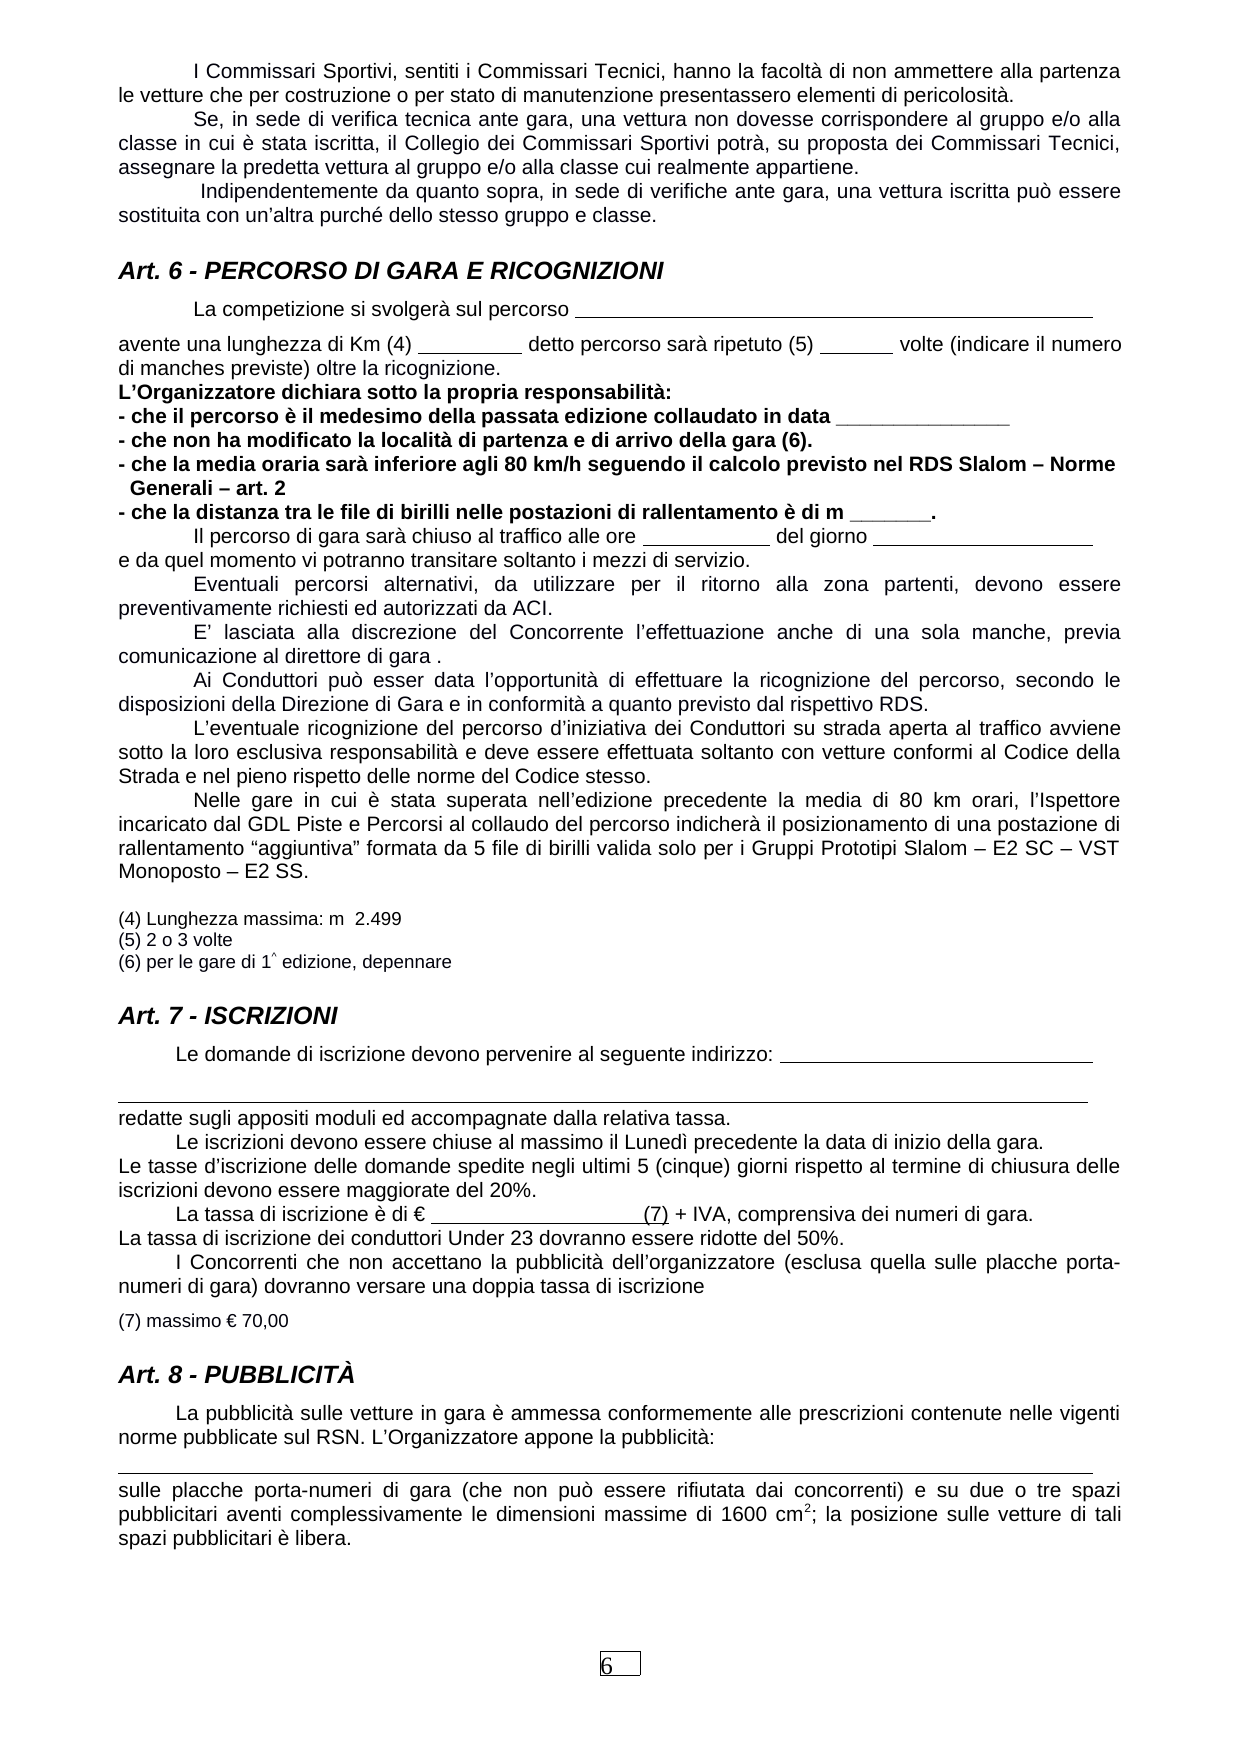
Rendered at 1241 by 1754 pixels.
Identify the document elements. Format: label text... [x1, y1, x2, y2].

text (4) Lunghezza massima: m 2.499 [118, 907, 1122, 929]
text Eventuali percorsi alternativi, da utilizzare per il ritorno alla zona partenti, devono essere preventivamente richiesti ed autorizzati da ACI. [118, 572, 1122, 620]
text Generali – art. 2 [118, 476, 1122, 500]
text - che non ha modificato la località di partenza e di arrivo della gara (6). [118, 428, 1122, 452]
text Nelle gare in cui è stata superata nell’edizione precedente la media di 80 km orari, l’Ispettore incaricato dal GDL Piste e Percorsi al collaudo del percorso indicherà il posizionamento di una postazione di rallentamento “aggiuntiva” formata da 5 file di birilli valida solo per i Gruppi Prototipi Slalom – E2 SC – VST Monoposto – E2 SS. [118, 787, 1122, 883]
text Indipendentemente da quanto sopra, in sede di verifiche ante gara, una vettura iscritta può essere sostituita con un’altra purché dello stesso gruppo e classe. [118, 179, 1122, 227]
text E’ lasciata alla discrezione del Concorrente l’effettuazione anche di una sola manche, previa comunicazione al direttore di gara . [118, 620, 1122, 668]
text I Concorrenti che non accettano la pubblicità dell’organizzatore (esclusa quella sulle placche porta-numeri di gara) dovranno versare una doppia tassa di iscrizione [118, 1250, 1122, 1298]
text Le tasse d’iscrizione delle domande spedite negli ultimi 5 (cinque) giorni rispetto al termine di chiusura delle iscrizioni devono essere maggiorate del 20%. [118, 1154, 1122, 1202]
text L’eventuale ricognizione del percorso d’iniziativa dei Conduttori su strada aperta al traffico avviene sotto la loro esclusiva responsabilità e deve essere effettuata soltanto con vetture conformi al Codice della Strada e nel pieno rispetto delle norme del Codice stesso. [118, 716, 1122, 787]
text - che la distanza tra le file di birilli nelle postazioni di rallentamento è di m _______. [118, 500, 1122, 524]
text avente una lunghezza di Km (4) detto percorso sarà ripetuto (5) volte (indicare il numero di manches previste) oltre la ricognizione. [118, 332, 1122, 380]
text (6) per le gare di 1^ edizione, depennare [118, 950, 1122, 972]
text Ai Conduttori può esser data l’opportunità di effettuare la ricognizione del percorso, secondo le disposizioni della Direzione di Gara e in conformità a quanto previsto dal rispettivo RDS. [118, 668, 1122, 716]
text Il percorso di gara sarà chiuso al traffico alle ore del giorno [118, 524, 1122, 548]
text (5) 2 o 3 volte [118, 929, 1122, 950]
text Le iscrizioni devono essere chiuse al massimo il Lunedì precedente la data di inizio della gara. [118, 1130, 1122, 1154]
text sulle placche porta-numeri di gara (che non può essere rifiutata dai concorrenti) e su due o tre spazi pubblicitari aventi complessivamente le dimensioni massime di 1600 cm2; la posizione sulle vetture di tali spazi pubblicitari è libera. [118, 1477, 1122, 1549]
text - che il percorso è il medesimo della passata edizione collaudato in data _______________ [118, 404, 1122, 428]
text (7) massimo € 70,00 [118, 1310, 1122, 1331]
text Se, in sede di verifica tecnica ante gara, una vettura non dovesse corrispondere al gruppo e/o alla classe in cui è stata iscritta, il Collegio dei Commissari Sportivi potrà, su proposta dei Commissari Tecnici, assegnare la predetta vettura al gruppo e/o alla classe cui realmente appartiene. [118, 107, 1122, 179]
text - che la media oraria sarà inferiore agli 80 km/h seguendo il calcolo previsto nel RDS Slalom – Norme [118, 452, 1122, 476]
text La tassa di iscrizione dei conduttori Under 23 dovranno essere ridotte del 50%. [118, 1226, 1122, 1250]
text Art. 7 - ISCRIZIONI [118, 1001, 1122, 1029]
text Art. 8 - PUBBLICITÀ [118, 1360, 1122, 1389]
text redatte sugli appositi moduli ed accompagnate dalla relativa tassa. [118, 1106, 1122, 1130]
text Art. 6 - Percorso di gara E RICOGNIZIONI [118, 256, 1122, 284]
text La pubblicità sulle vetture in gara è ammessa conformemente alle prescrizioni contenute nelle vigenti norme pubblicate sul RSN. L’Organizzatore appone la pubblicità: [118, 1401, 1122, 1449]
text La competizione si svolgerà sul percorso [118, 296, 1122, 320]
text e da quel momento vi potranno transitare soltanto i mezzi di servizio. [118, 548, 1122, 572]
text I Commissari Sportivi, sentiti i Commissari Tecnici, hanno la facoltà di non ammettere alla partenza le vetture che per costruzione o per stato di manutenzione presentassero elementi di pericolosità. [118, 59, 1122, 107]
text La tassa di iscrizione è di € (7) + IVA, comprensiva dei numeri di gara. [118, 1202, 1122, 1226]
text L’Organizzatore dichiara sotto la propria responsabilità: [118, 380, 1122, 404]
text Le domande di iscrizione devono pervenire al seguente indirizzo: [118, 1041, 1122, 1065]
